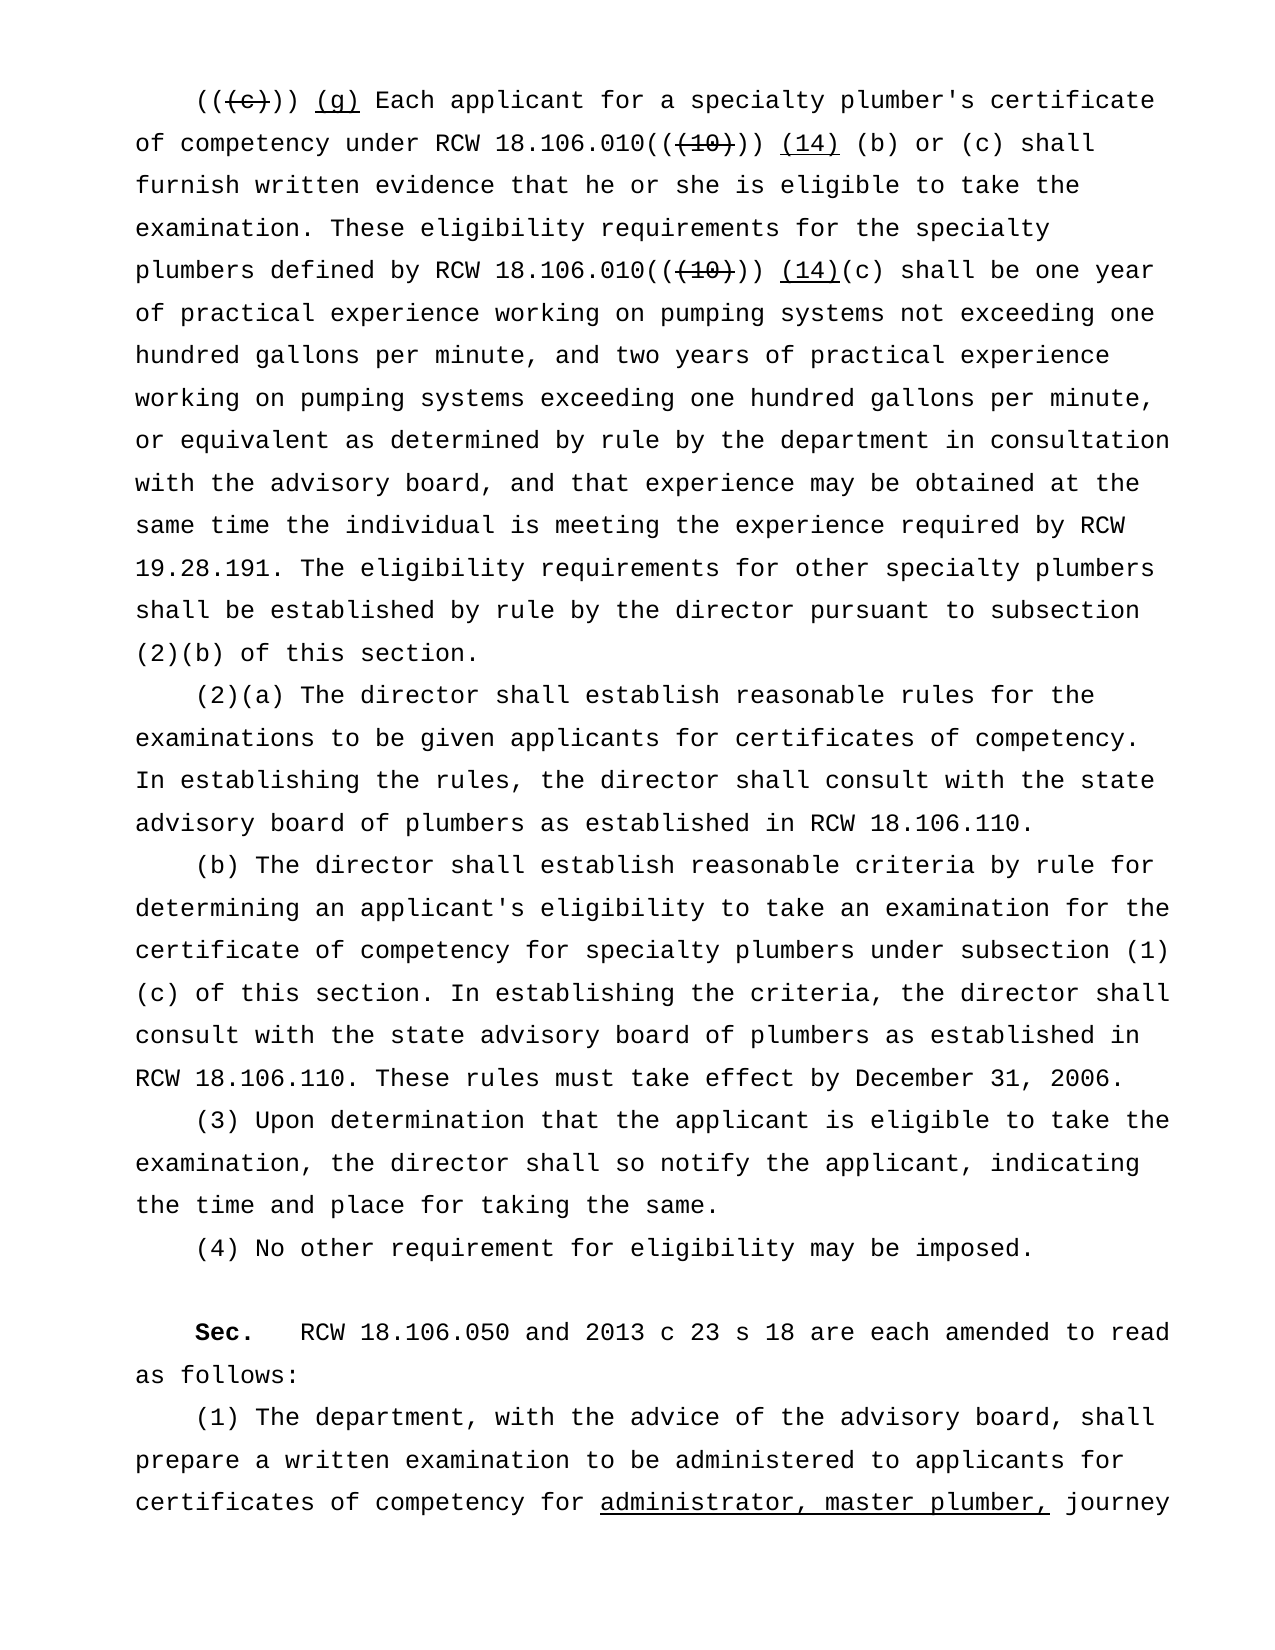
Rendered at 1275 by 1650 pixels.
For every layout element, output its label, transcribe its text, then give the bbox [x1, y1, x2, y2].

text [135, 1392, 1170, 1519]
text (3) Upon determination that the applicant is eligible to take the examination, the director shall so notify the applicant, indicating the time and place for taking the same. [135, 1095, 1170, 1222]
text (((c))) (g) Each applicant for a specialty plumber's certificate of competency under RCW 18.106.010(((10))) (14) (b) or (c) shall furnish written evidence that he or she is eligible to take the examination. These eligibility requirements for the specialty plumbers defined by RCW 18.106.010(((10))) (14)(c) shall be one year of practical experience working on pumping systems not exceeding one hundred gallons per minute, and two years of practical experience working on pumping systems exceeding one hundred gallons per minute, or equivalent as determined by rule by the department in consultation with the advisory board, and that experience may be obtained at the same time the individual is meeting the experience required by RCW 19.28.191. The eligibility requirements for other specialty plumbers shall be established by rule by the director pursuant to subsection (2)(b) of this section. [135, 75, 1170, 670]
text Sec. RCW 18.106.050 and 2013 c 23 s 18 are each amended to read as follows: [135, 1307, 1170, 1392]
text (4) No other requirement for eligibility may be imposed. [135, 1222, 1170, 1265]
text (2)(a) The director shall establish reasonable rules for the examinations to be given applicants for certificates of competency. In establishing the rules, the director shall consult with the state advisory board of plumbers as established in RCW 18.106.110. [135, 670, 1170, 840]
text (b) The director shall establish reasonable criteria by rule for determining an applicant's eligibility to take an examination for the certificate of competency for specialty plumbers under subsection (1)(c) of this section. In establishing the criteria, the director shall consult with the state advisory board of plumbers as established in RCW 18.106.110. These rules must take effect by December 31, 2006. [135, 840, 1170, 1095]
